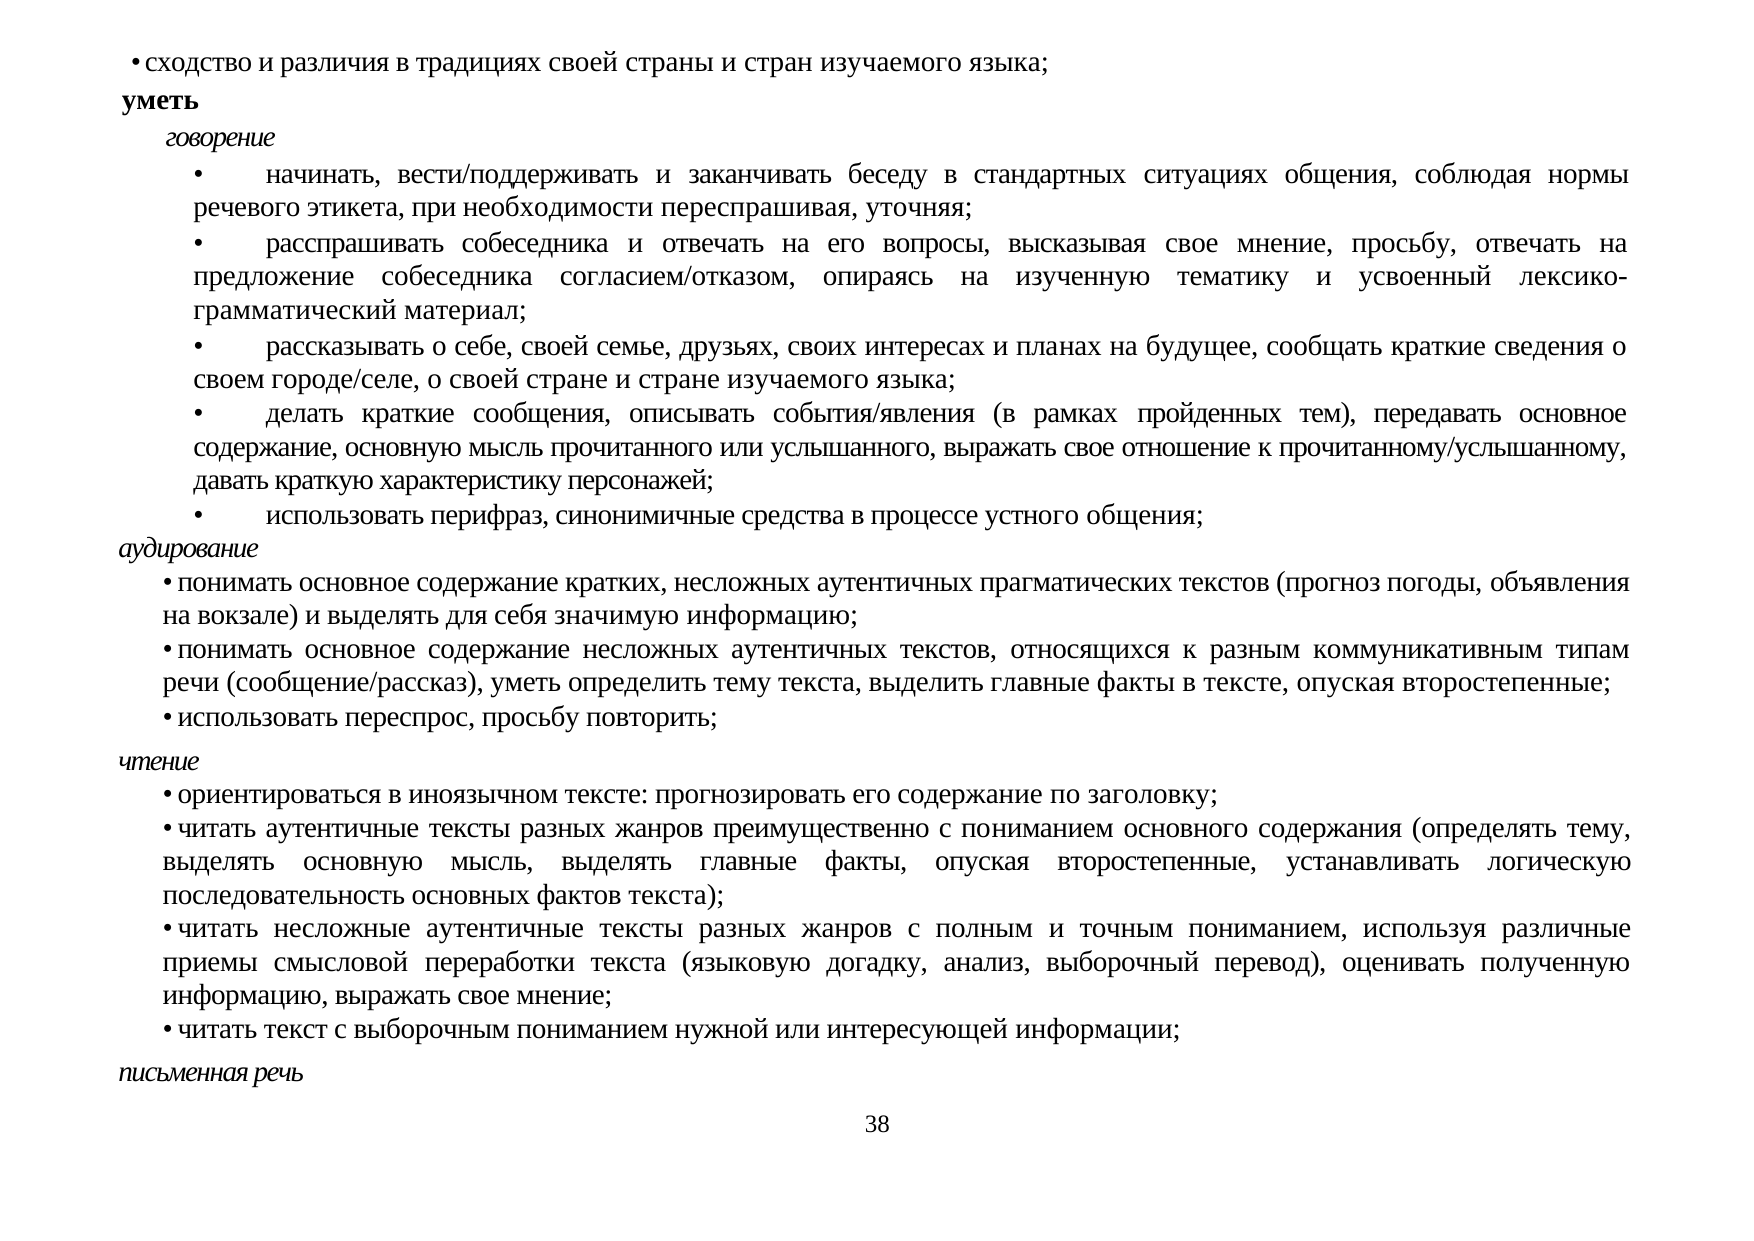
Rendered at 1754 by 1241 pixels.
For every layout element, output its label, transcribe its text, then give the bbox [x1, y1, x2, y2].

list сходство и различия в традициях своей страны и стран изучаемого языка; [131, 44, 1631, 78]
list начинать, вести/поддерживать и заканчивать беседу в стандартных ситуациях общения, соблюдая нормы речевого этикета, при необходимости переспрашивая, уточняя; [193, 156, 1629, 223]
list ориентироваться в иноязычном тексте: прогнозировать его содержание по заголовку; [162, 776, 1630, 810]
list читать текст с выборочным пониманием нужной или интересующей информации; [162, 1011, 1631, 1044]
text аудирование [118, 530, 1636, 564]
list расспрашивать собеседника и отвечать на его вопросы, высказывая свое мнение, просьбу, отвечать на предложение собеседника согласием/отказом, опираясь на изученную тематику и усвоенный лексико-грамматический материал; [193, 225, 1628, 326]
list читать аутентичные тексты разных жанров преимущественно с пониманием основного содержания (определять тему, выделять основную мысль, выделять главные факты, опуская второстепенные, устанавливать логическую последовательность основных фактов текста); [162, 810, 1631, 910]
text письменная речь [118, 1054, 1636, 1088]
list рассказывать о себе, своей семье, друзьях, своих интересах и планах на будущее, сообщать краткие сведения о своем городе/селе, о своей стране и стране изучаемого языка; [193, 328, 1627, 395]
list использовать перифраз, синонимичные средства в процессе устного общения; [193, 497, 1624, 530]
list читать несложные аутентичные тексты разных жанров с полным и точным пониманием, используя различные приемы смысловой переработки текста (языковую догадку, анализ, выборочный перевод), оценивать полученную информацию, выражать свое мнение; [162, 910, 1631, 1011]
list использовать переспрос, просьбу повторить; [162, 699, 1636, 732]
text говорение [122, 119, 1631, 153]
list понимать основное содержание несложных аутентичных текстов, относящихся к разным коммуникативным типам речи (сообщение/рассказ), уметь определить тему текста, выделить главные факты в тексте, опуская второстепенные; [162, 631, 1630, 698]
list делать краткие сообщения, описывать события/явления (в рамках пройденных тем), передавать основное содержание, основную мысль прочитанного или услышанного, выражать свое отношение к прочитанному/услышанному, давать краткую характеристику персонажей; [193, 395, 1627, 496]
list понимать основное содержание кратких, несложных аутентичных прагматических текстов (прогноз погоды, объявления на вокзале) и выделять для себя значимую информацию; [162, 564, 1630, 631]
text чтение [118, 743, 1636, 776]
text уметь [122, 82, 1631, 115]
